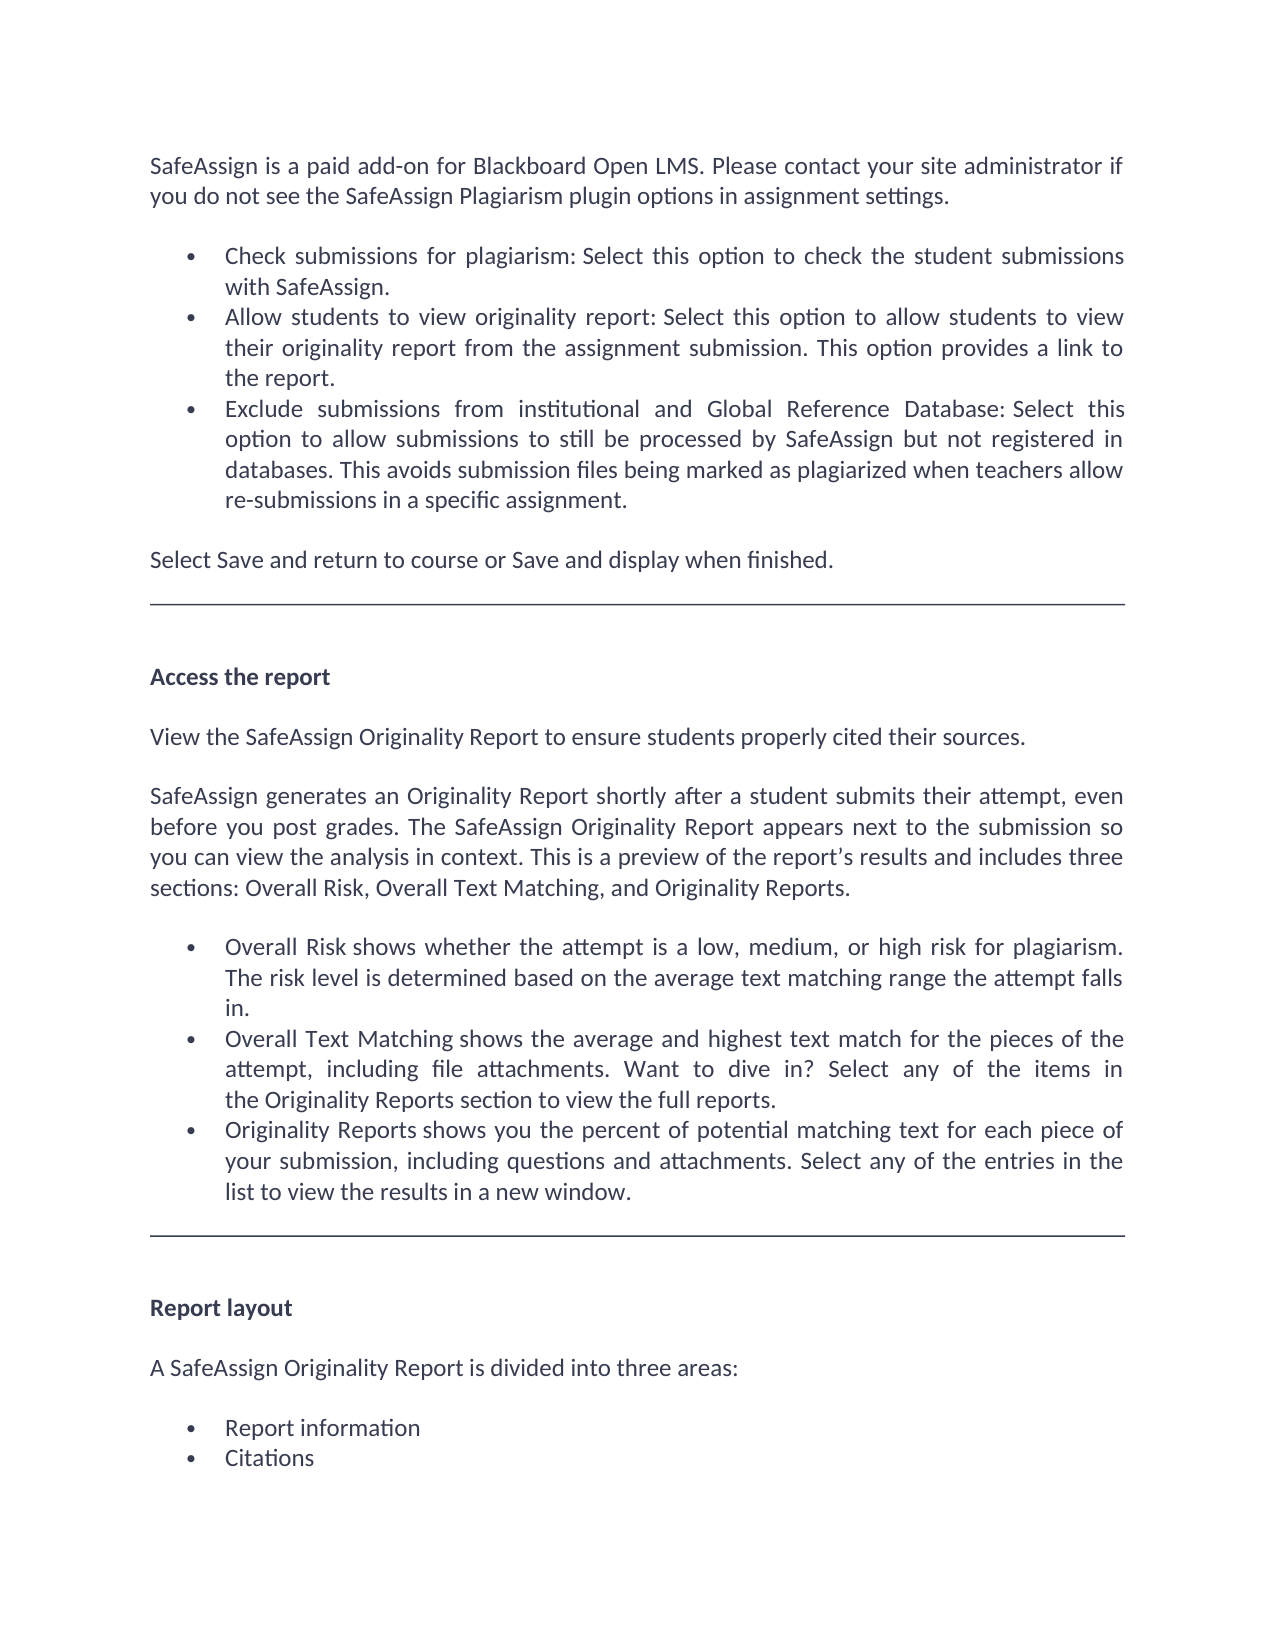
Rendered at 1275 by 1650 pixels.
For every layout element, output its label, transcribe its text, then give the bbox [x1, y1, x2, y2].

list Allow students to view originality report: Select this option to allow students to view their originality report from the assignment submission. This option provides a link to the report. [187, 301, 1125, 393]
text Select Save and return to course or Save and display when finished. [150, 544, 1125, 574]
text A SafeAssign Originality Report is divided into three areas: [150, 1352, 1125, 1383]
list Report information [187, 1412, 1125, 1442]
text Report layout [150, 1293, 1125, 1323]
text Access the report [150, 661, 1125, 691]
text SafeAssign generates an Originality Report shortly after a student submits their attempt, even before you post grades. The SafeAssign Originality Report appears next to the submission so you can view the analysis in context. This is a preview of the report’s results and includes three sections: Overall Risk, Overall Text Matching, and Originality Reports. [150, 780, 1125, 902]
text SafeAssign is a paid add-on for Blackboard Open LMS. Please contact your site administrator if you do not see the SafeAssign Plagiarism plugin options in assignment settings. [150, 150, 1125, 211]
list Exclude submissions from institutional and Global Reference Database: Select this option to allow submissions to still be processed by SafeAssign but not registered in databases. This avoids submission files being marked as plagiarized when teachers allow re-submissions in a specific assignment. [187, 393, 1125, 515]
list Overall Risk shows whether the attempt is a low, medium, or high risk for plagiarism. The risk level is determined based on the average text matching range the attempt falls in. [187, 932, 1125, 1023]
text View the SafeAssign Originality Report to ensure students properly cited their sources. [150, 721, 1125, 751]
list Originality Reports shows you the percent of potential matching text for each piece of your submission, including questions and attachments. Select any of the entries in the list to view the results in a new window. [187, 1115, 1125, 1206]
list Citations [187, 1442, 1125, 1473]
list Check submissions for plagiarism: Select this option to check the student submissions with SafeAssign. [187, 240, 1125, 301]
list Overall Text Matching shows the average and highest text match for the pieces of the attempt, including file attachments. Want to dive in? Select any of the items in the Originality Reports section to view the full reports. [187, 1023, 1125, 1115]
